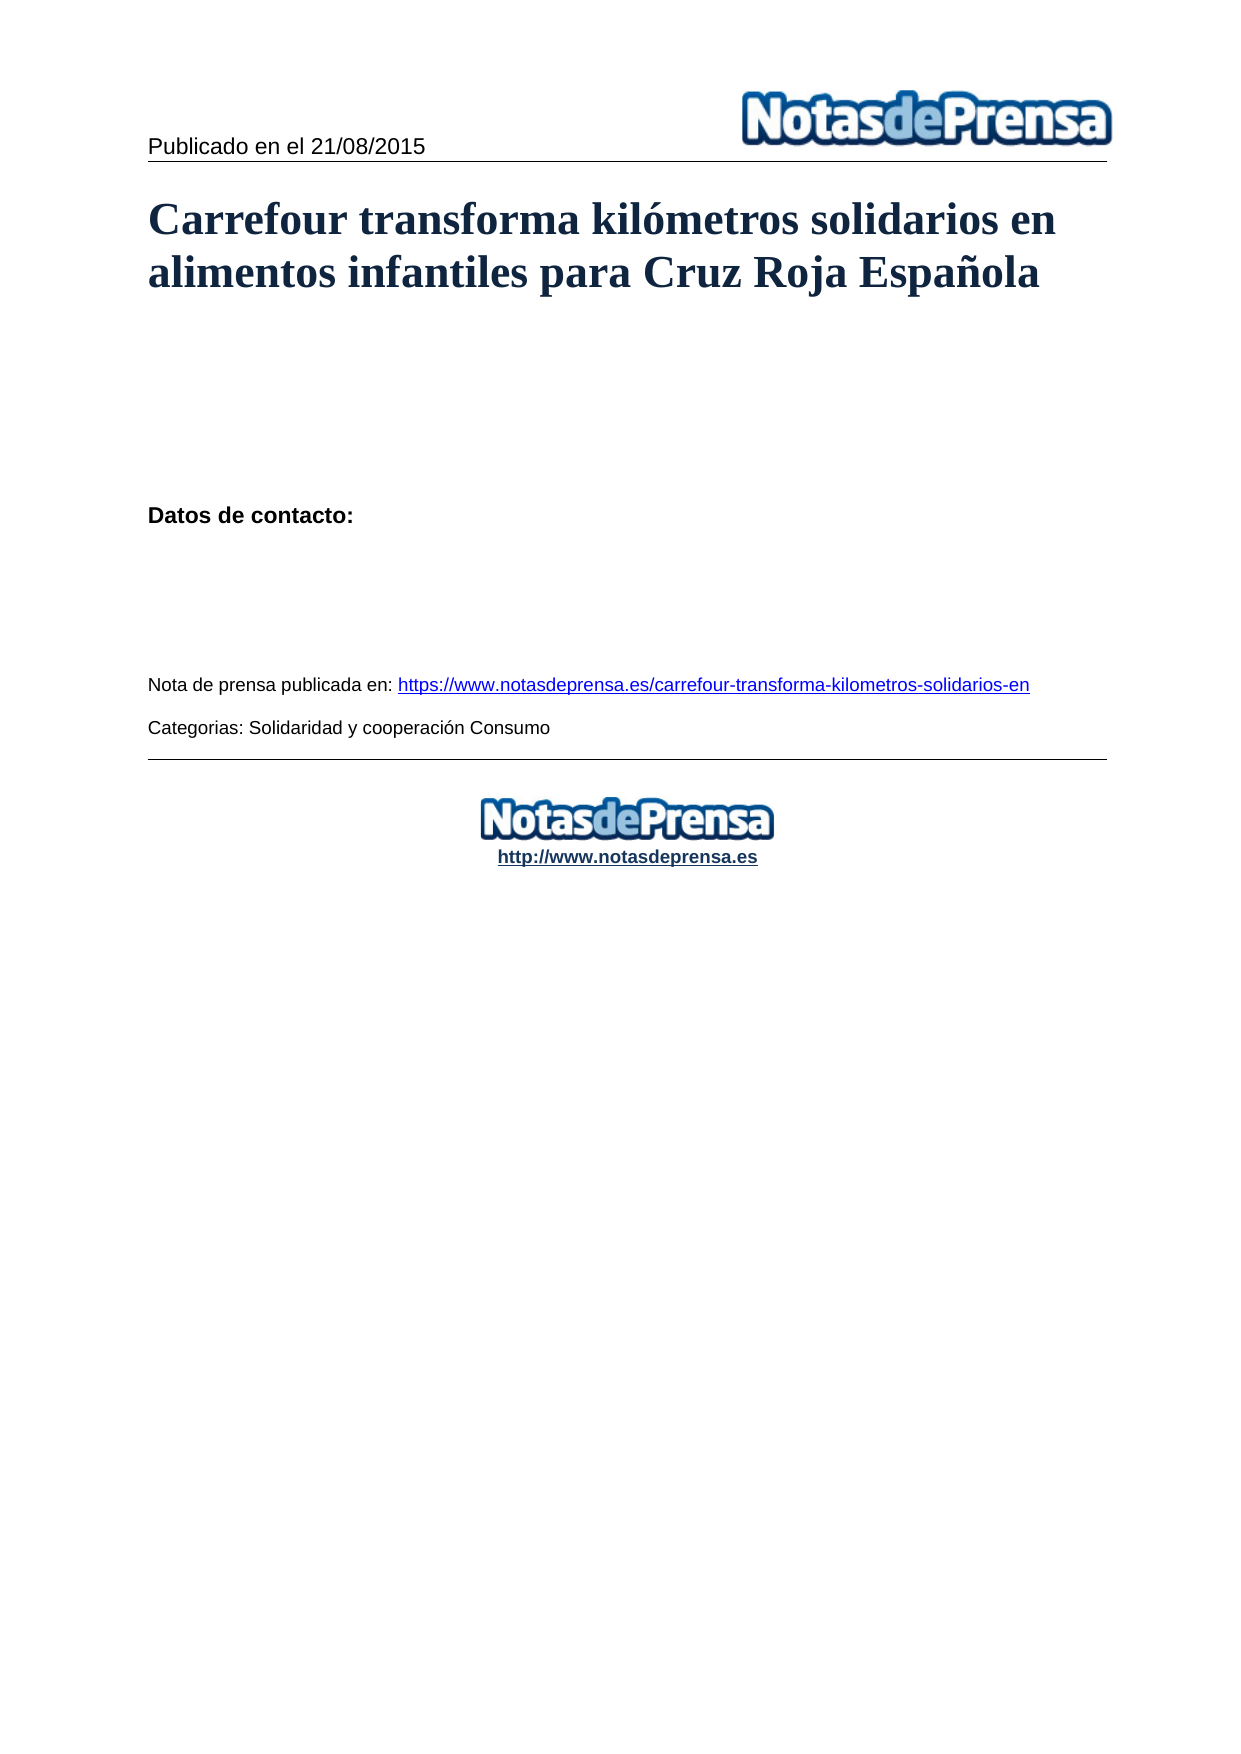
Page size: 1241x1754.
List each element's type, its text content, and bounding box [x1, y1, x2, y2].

picture [480, 796, 775, 842]
text Datos de contacto: [148, 502, 1107, 529]
picture [742, 90, 1113, 148]
text Publicado en el 21/08/2015 [148, 133, 1107, 161]
text Categorias: Solidaridad y cooperación Consumo [148, 717, 1107, 738]
text Nota de prensa publicada en: https://www.notasdeprensa.es/carrefour-transforma-kilometros-solidarios-en [148, 674, 1107, 696]
subtitle Carrefour transforma kilómetros solidarios en alimentos infantiles para Cruz Roja Española [148, 192, 1107, 297]
text http://www.notasdeprensa.es [148, 846, 1107, 868]
